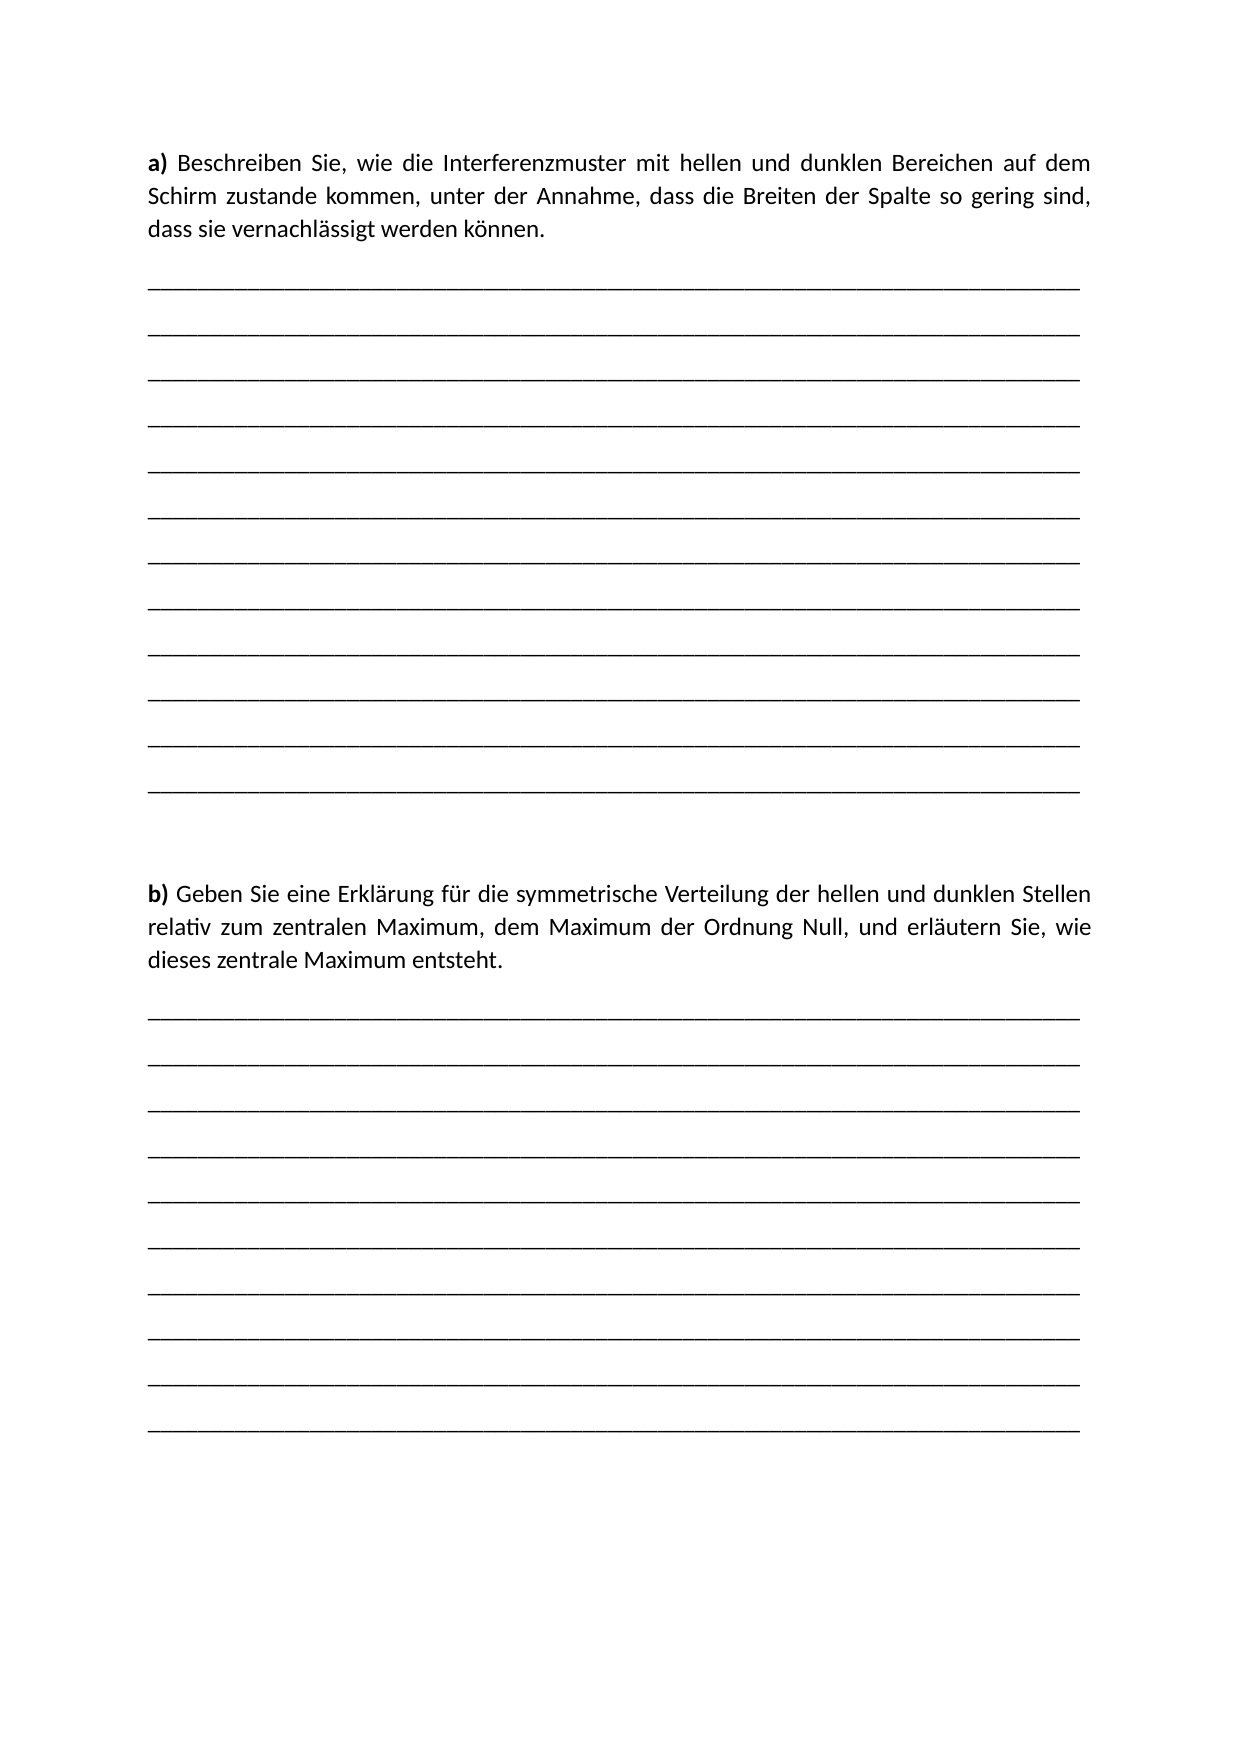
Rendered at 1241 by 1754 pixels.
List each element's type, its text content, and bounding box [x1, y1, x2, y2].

text a) Beschreiben Sie, wie die Interferenzmuster mit hellen und dunklen Bereichen auf dem Schirm zustande kommen, unter der Annahme, dass die Breiten der Spalte so gering sind, dass sie vernachlässigt werden können. [148, 148, 1093, 244]
text ____________________________________________________________________________________________________________________________________________________________________________________________________________________________________________________________________________________________________________________________________________________________________________________________________________________________________________________________________________________________________________________________________________________________________________________________________________________________________________________________________________________________________________________________________________________________________________________________________________________________________________________________________________________________________________________________________ [148, 263, 1093, 797]
text ______________________________________________________________________________________________________________________________________________________________________________________________________________________________________________________________________________________________________________________________________________________________________________________________________________________________________________________________________________________________________________________________________________________________________________________________________________________________________________________________________________________________________________________________________________________________________________ [148, 993, 1093, 1436]
text b) Geben Sie eine Erklärung für die symmetrische Verteilung der hellen und dunklen Stellen relativ zum zentralen Maximum, dem Maximum der Ordnung Null, und erläutern Sie, wie dieses zentrale Maximum entsteht. [148, 878, 1093, 974]
